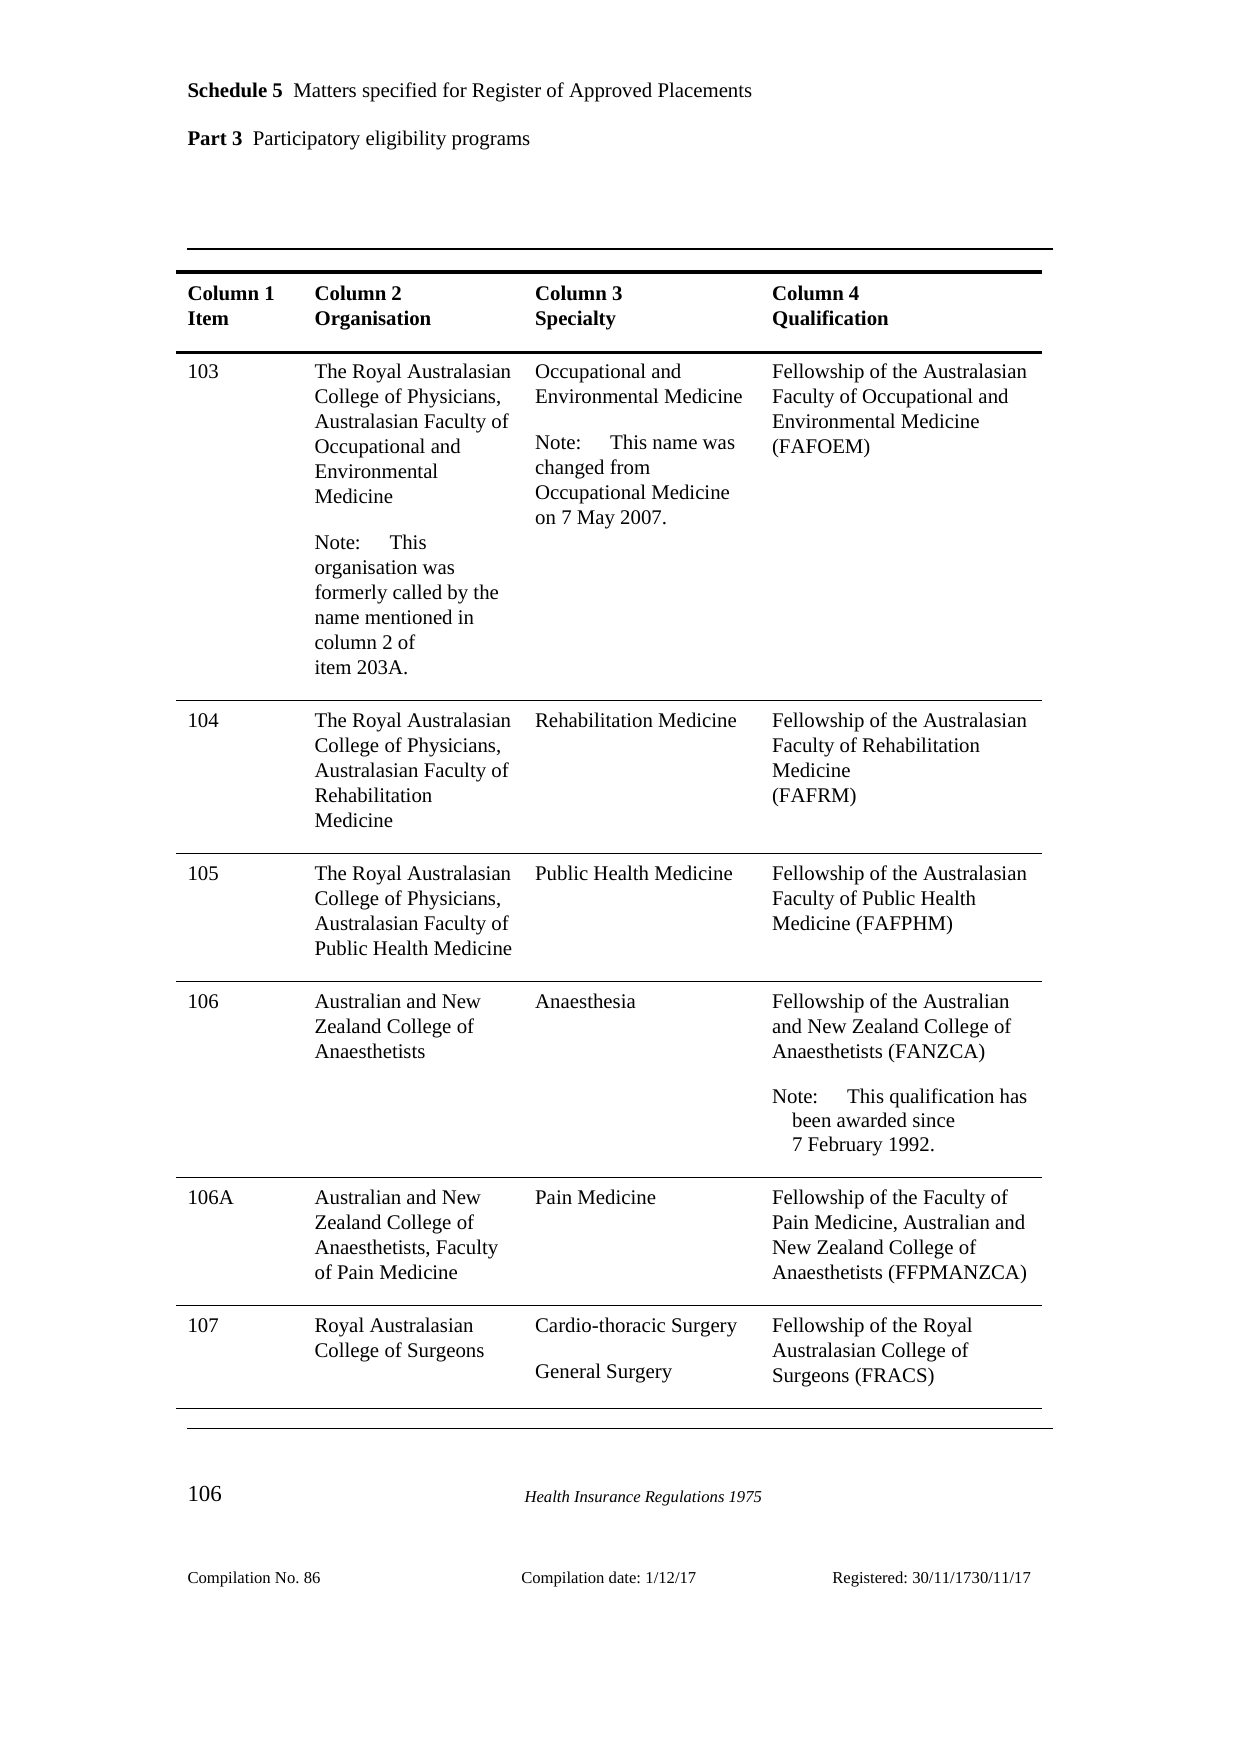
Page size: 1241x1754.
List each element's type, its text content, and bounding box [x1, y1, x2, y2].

table_header Column 3 Specialty [524, 274, 761, 351]
table_cell Anaesthesia [524, 982, 761, 1177]
table_cell Occupational and Environmental Medicine Note: This name was changed from Occupational Medicine on 7 May 2007. [524, 354, 761, 699]
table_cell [761, 1306, 1042, 1408]
table_cell Fellowship of the Australasian Faculty of Occupational and Environmental Medicine (FAFOEM) [761, 354, 1042, 699]
table_cell 104 [176, 701, 303, 853]
table_cell Rehabilitation Medicine [524, 701, 761, 853]
table_cell Australian and New Zealand College of Anaesthetists, Faculty of Pain Medicine [303, 1178, 524, 1305]
table_header Column 4 Qualification [761, 274, 1042, 351]
table_cell The Royal Australasian College of Physicians, Australasian Faculty of Public Health Medicine [303, 854, 524, 981]
table_header Column 1 Item [176, 274, 303, 351]
table_cell Fellowship of the Faculty of Pain Medicine, Australian and New Zealand College of Anaesthetists (FFPMANZCA) [761, 1178, 1042, 1305]
table_cell Fellowship of the Australian and New Zealand College of Anaesthetists (FANZCA) Note: This qualification has been awarded since 7 February 1992. [761, 982, 1042, 1177]
table_cell Pain Medicine [524, 1178, 761, 1305]
table_cell Fellowship of the Australasian Faculty of Rehabilitation Medicine (FAFRM) [761, 701, 1042, 853]
table_cell The Royal Australasian College of Physicians, Australasian Faculty of Occupational and Environmental Medicine Note: This organisation was formerly called by the name mentioned in column 2 of item 203A. [303, 354, 524, 699]
table_cell 106A [176, 1178, 303, 1305]
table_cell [524, 1306, 761, 1408]
table_cell Public Health Medicine [524, 854, 761, 981]
table_cell The Royal Australasian College of Physicians, Australasian Faculty of Rehabilitation Medicine [303, 701, 524, 853]
table_cell Royal Australasian College of Surgeons [303, 1306, 524, 1408]
table_header Column 2 Organisation [303, 274, 524, 351]
table_cell Fellowship of the Australasian Faculty of Public Health Medicine (FAFPHM) [761, 854, 1042, 981]
table_cell Australian and New Zealand College of Anaesthetists [303, 982, 524, 1177]
table_cell 106 [176, 982, 303, 1177]
table_cell 103 [176, 354, 303, 699]
table_cell 107 [176, 1306, 303, 1408]
table_cell 105 [176, 854, 303, 981]
